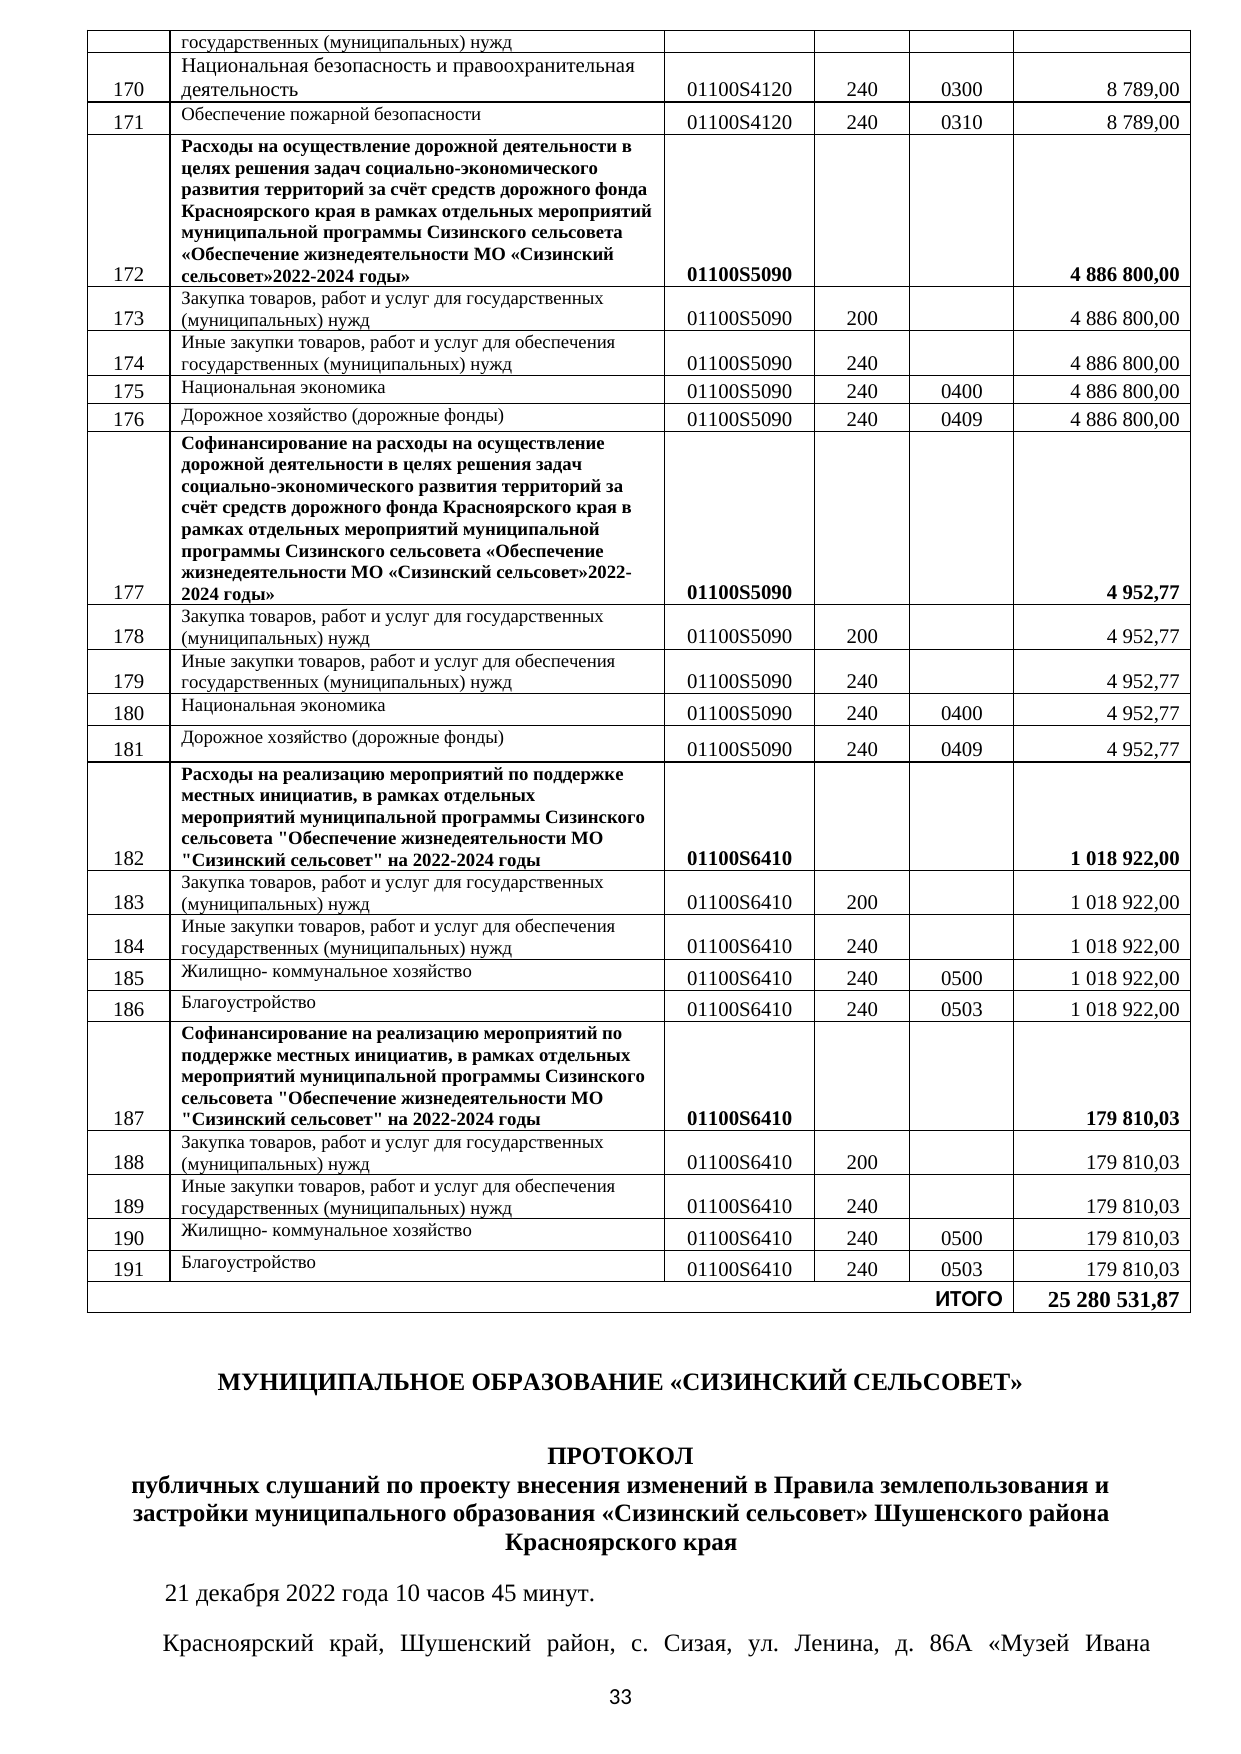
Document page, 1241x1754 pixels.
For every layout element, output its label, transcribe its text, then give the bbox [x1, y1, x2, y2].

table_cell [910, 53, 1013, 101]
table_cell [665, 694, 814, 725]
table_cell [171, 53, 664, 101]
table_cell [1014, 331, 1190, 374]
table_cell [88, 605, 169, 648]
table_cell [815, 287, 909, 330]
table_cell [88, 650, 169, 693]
text МУНИЦИПАЛЬНОЕ ОБРАЗОВАНИЕ «СИЗИНСКИЙ СЕЛЬСОВЕТ» [89, 1367, 1152, 1396]
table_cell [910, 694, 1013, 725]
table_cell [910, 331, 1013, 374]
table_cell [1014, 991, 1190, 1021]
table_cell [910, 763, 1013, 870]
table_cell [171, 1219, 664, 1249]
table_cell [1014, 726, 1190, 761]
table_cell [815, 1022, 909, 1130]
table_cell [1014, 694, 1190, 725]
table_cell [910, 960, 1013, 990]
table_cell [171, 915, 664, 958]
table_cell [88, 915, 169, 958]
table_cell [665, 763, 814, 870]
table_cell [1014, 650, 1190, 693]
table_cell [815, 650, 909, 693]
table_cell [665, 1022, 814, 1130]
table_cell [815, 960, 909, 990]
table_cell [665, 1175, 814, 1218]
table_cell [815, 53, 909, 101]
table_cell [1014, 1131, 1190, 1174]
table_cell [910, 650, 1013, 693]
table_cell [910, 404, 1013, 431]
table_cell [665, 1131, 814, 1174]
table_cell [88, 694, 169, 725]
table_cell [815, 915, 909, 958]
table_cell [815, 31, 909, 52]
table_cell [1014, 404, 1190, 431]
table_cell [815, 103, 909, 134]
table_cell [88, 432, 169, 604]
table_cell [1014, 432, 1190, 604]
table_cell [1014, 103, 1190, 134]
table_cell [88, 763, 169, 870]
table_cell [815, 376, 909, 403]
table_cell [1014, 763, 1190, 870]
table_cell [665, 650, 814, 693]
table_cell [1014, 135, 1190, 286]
text 21 декабря 2022 года 10 часов 45 минут. [91, 1578, 1152, 1606]
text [89, 1628, 1152, 1657]
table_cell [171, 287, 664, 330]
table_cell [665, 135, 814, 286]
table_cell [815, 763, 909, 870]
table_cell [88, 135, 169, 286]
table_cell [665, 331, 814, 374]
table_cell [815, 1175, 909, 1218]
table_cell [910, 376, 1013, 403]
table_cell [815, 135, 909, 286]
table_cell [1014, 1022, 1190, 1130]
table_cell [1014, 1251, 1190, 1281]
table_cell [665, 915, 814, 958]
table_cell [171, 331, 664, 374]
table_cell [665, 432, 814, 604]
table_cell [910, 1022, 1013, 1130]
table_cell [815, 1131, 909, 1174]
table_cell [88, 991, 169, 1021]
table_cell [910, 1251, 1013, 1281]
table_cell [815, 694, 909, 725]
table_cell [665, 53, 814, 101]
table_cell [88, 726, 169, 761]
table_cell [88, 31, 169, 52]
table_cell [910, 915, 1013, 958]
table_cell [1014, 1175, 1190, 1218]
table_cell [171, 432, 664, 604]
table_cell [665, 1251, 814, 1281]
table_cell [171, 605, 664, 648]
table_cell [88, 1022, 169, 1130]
text публичных слушаний по проекту внесения изменений в Правила землепользования и застройки муниципального образования «Сизинский сельсовет» Шушенского района Красноярского края [89, 1470, 1152, 1556]
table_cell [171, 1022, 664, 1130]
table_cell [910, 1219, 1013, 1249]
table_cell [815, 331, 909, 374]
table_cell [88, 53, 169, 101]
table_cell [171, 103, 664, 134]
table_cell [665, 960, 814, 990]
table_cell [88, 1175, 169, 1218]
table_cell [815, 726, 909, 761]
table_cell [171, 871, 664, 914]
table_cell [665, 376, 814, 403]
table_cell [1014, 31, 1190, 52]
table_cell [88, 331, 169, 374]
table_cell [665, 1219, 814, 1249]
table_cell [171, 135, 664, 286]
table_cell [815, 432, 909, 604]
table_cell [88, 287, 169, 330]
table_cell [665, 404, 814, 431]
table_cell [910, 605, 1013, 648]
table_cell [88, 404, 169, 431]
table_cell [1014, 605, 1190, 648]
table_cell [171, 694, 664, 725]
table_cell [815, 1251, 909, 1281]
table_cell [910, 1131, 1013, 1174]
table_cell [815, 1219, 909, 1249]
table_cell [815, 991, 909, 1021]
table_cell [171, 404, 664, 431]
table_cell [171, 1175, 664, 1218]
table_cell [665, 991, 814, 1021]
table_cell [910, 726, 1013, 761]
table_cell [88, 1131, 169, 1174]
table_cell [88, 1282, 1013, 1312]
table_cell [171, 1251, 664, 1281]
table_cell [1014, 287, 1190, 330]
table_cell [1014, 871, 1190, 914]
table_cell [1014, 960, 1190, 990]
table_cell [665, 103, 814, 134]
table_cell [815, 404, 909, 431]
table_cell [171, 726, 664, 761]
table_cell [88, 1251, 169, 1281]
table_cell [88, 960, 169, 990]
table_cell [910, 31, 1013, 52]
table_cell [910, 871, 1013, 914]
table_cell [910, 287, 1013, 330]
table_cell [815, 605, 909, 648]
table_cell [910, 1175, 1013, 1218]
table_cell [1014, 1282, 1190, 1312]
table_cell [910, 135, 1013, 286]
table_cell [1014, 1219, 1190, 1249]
text ПРОТОКОЛ [89, 1441, 1152, 1470]
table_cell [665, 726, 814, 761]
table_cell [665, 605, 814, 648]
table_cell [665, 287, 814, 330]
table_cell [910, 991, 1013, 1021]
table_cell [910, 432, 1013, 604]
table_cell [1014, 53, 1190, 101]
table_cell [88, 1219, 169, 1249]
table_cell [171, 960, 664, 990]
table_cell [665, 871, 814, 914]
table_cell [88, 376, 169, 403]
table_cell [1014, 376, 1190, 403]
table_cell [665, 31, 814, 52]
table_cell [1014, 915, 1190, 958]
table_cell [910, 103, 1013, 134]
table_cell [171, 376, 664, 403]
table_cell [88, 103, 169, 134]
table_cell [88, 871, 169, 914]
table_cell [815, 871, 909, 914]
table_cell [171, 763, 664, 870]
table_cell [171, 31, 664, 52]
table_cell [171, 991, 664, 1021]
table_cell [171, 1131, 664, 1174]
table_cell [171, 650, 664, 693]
